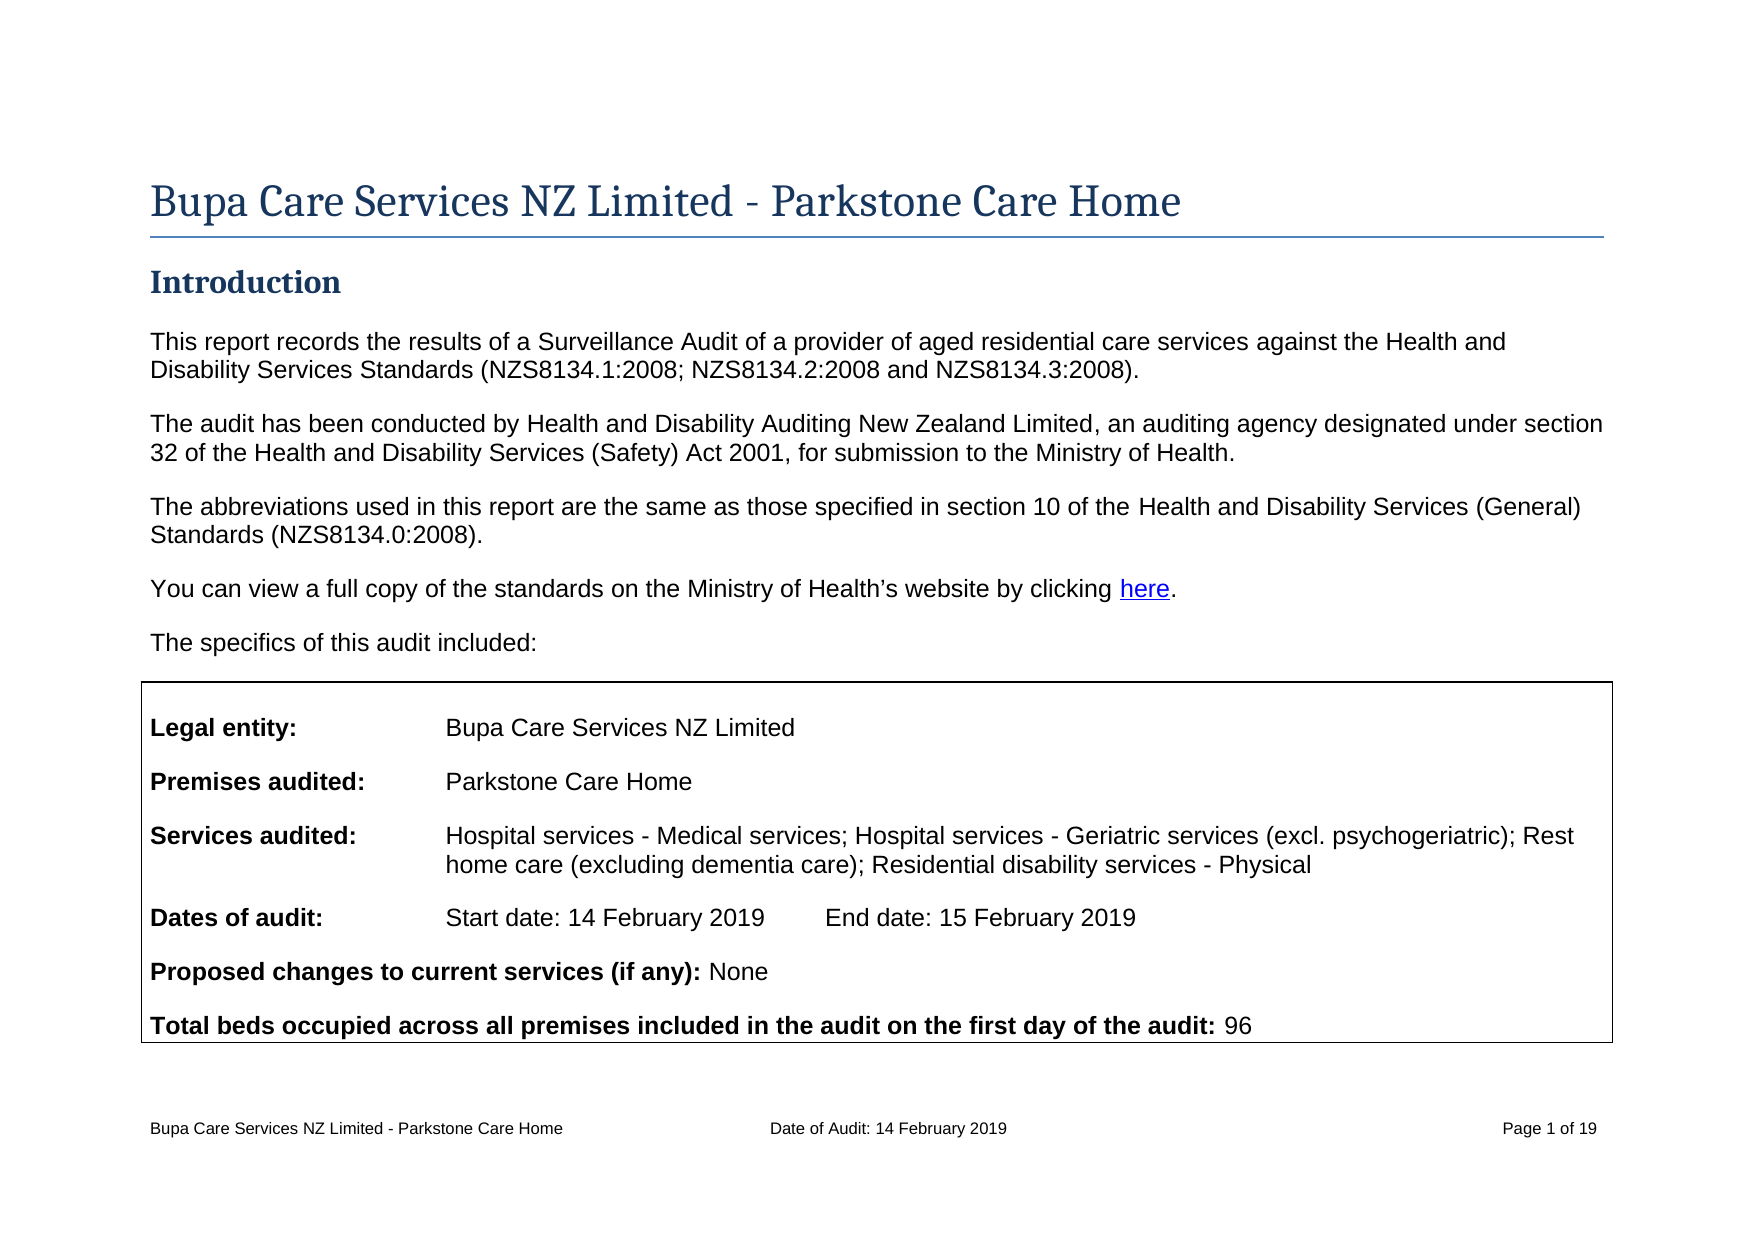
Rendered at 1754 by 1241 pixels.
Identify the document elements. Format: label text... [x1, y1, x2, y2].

subtitle Introduction [150, 263, 1604, 301]
text Proposed changes to current services (if any): None [142, 954, 1612, 986]
text Services audited: Hospital services - Medical services; Hospital services - Geriatric services (excl. psychogeriatric); Rest home care (excluding dementia care); Residential disability services - Physical [142, 818, 1612, 878]
text Legal entity: Bupa Care Services NZ Limited [150, 713, 1604, 742]
text Premises audited: Parkstone Care Home [142, 764, 1612, 796]
text This report records the results of a Surveillance Audit of a provider of aged residential care services against the Health and Disability Services Standards (NZS8134.1:2008; NZS8134.2:2008 and NZS8134.3:2008). [150, 326, 1604, 384]
text The specifics of this audit included: [150, 628, 1604, 656]
text The audit has been conducted by Health and Disability Auditing New Zealand Limited, an auditing agency designated under section 32 of the Health and Disability Services (Safety) Act 2001, for submission to the Ministry of Health. [150, 409, 1604, 466]
subtitle Bupa Care Services NZ Limited - Parkstone Care Home [150, 175, 1604, 236]
text Total beds occupied across all premises included in the audit on the first day of the audit: 96 [142, 1008, 1612, 1042]
text Dates of audit: Start date: 14 February 2019 End date: 15 February 2019 [142, 900, 1612, 932]
text The abbreviations used in this report are the same as those specified in section 10 of the Health and Disability Services (General) Standards (NZS8134.0:2008). [150, 491, 1604, 549]
text You can view a full copy of the standards on the Ministry of Health’s website by clicking here. [150, 574, 1604, 603]
